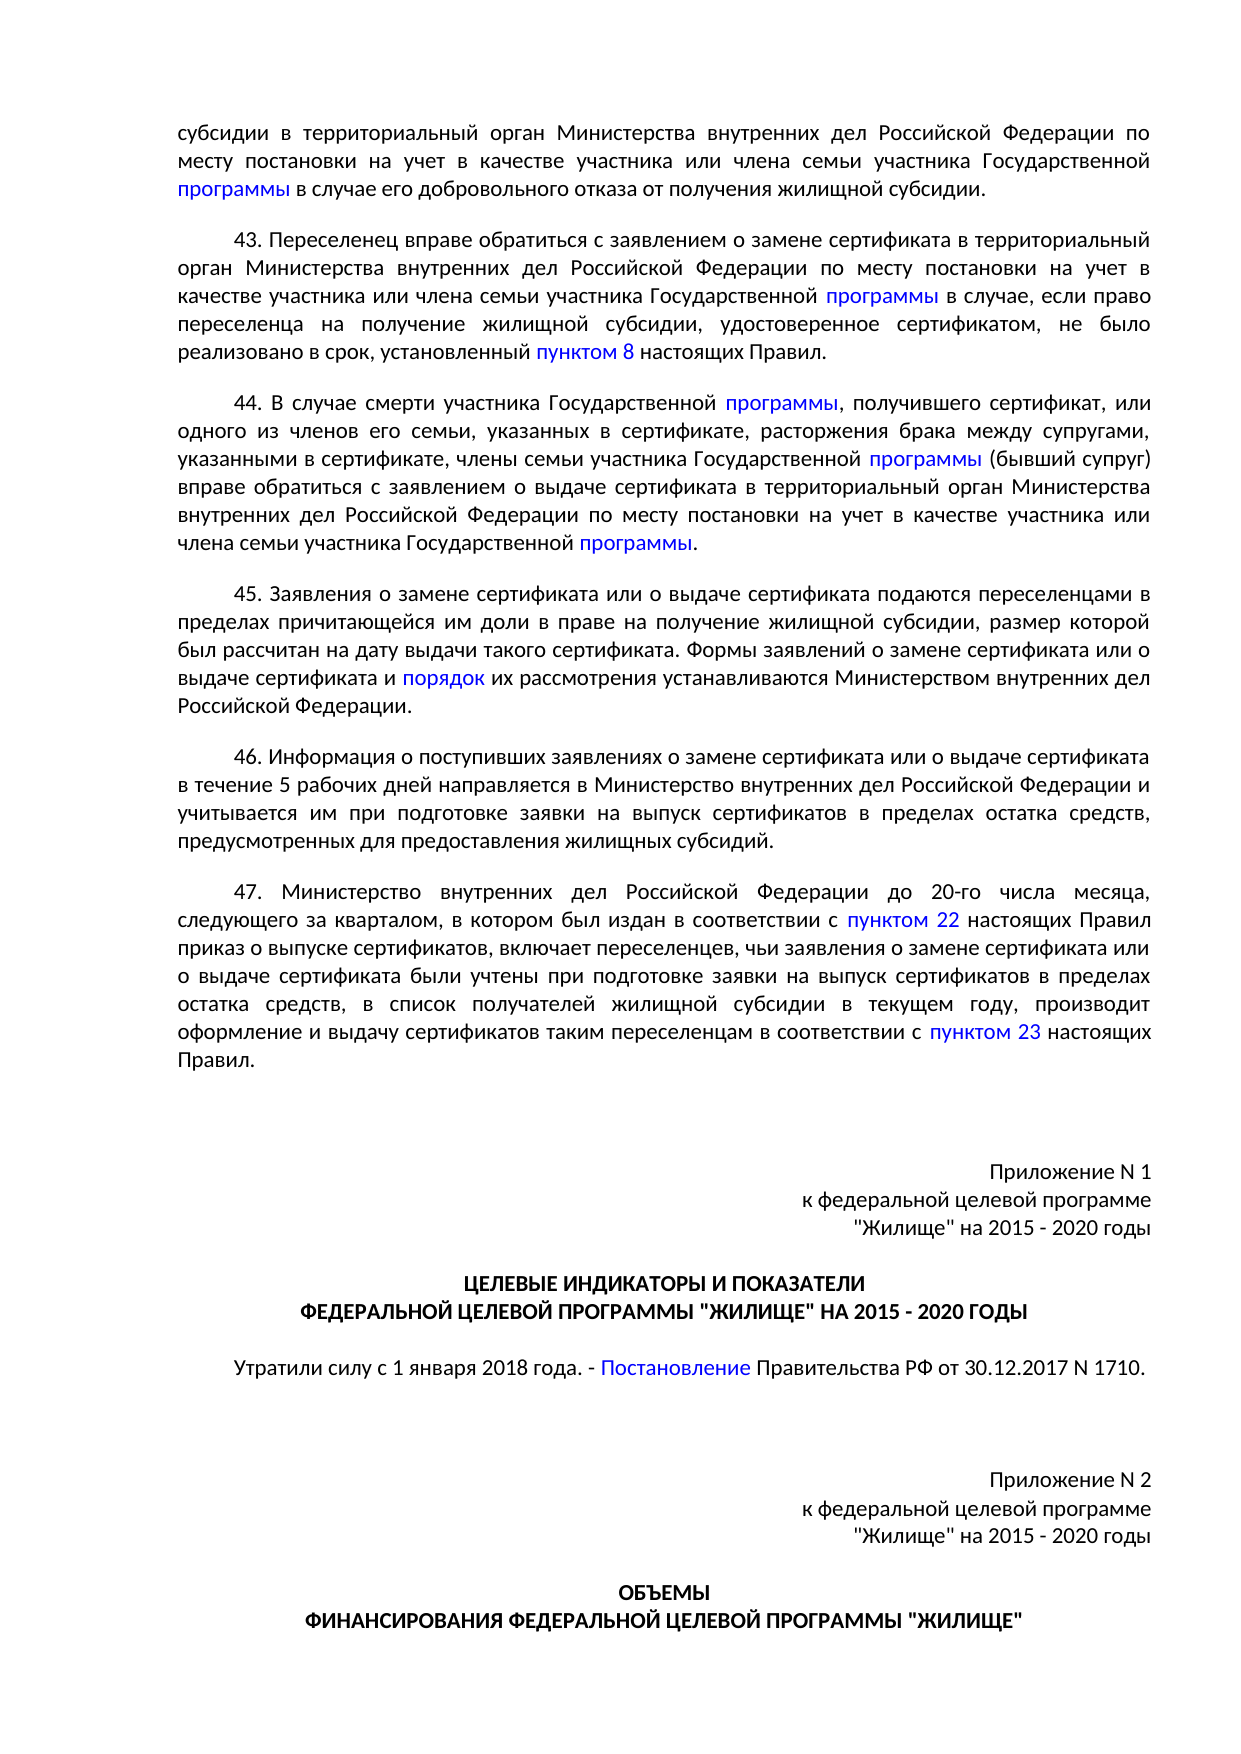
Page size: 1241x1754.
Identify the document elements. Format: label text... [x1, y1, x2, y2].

text "Жилище" на 2015 - 2020 годы [177, 1522, 1152, 1550]
text к федеральной целевой программе [177, 1494, 1152, 1522]
text 44. В случае смерти участника Государственной программы, получившего сертификат, или одного из членов его семьи, указанных в сертификате, расторжения брака между супругами, указанными в сертификате, члены семьи участника Государственной программы (бывший супруг) вправе обратиться с заявлением о выдаче сертификата в территориальный орган Министерства внутренних дел Российской Федерации по месту постановки на учет в качестве участника или члена семьи участника Государственной программы. [177, 388, 1152, 556]
text Приложение N 2 [177, 1466, 1152, 1494]
title ФЕДЕРАЛЬНОЙ ЦЕЛЕВОЙ ПРОГРАММЫ "ЖИЛИЩЕ" НА 2015 - 2020 ГОДЫ [177, 1297, 1152, 1326]
text к федеральной целевой программе [177, 1185, 1152, 1213]
title ЦЕЛЕВЫЕ ИНДИКАТОРЫ И ПОКАЗАТЕЛИ [177, 1269, 1152, 1297]
text "Жилище" на 2015 - 2020 годы [177, 1213, 1152, 1241]
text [177, 118, 1152, 202]
text Приложение N 1 [177, 1157, 1152, 1185]
title ОБЪЕМЫ [177, 1578, 1152, 1606]
text 45. Заявления о замене сертификата или о выдаче сертификата подаются переселенцами в пределах причитающейся им доли в праве на получение жилищной субсидии, размер которой был рассчитан на дату выдачи такого сертификата. Формы заявлений о замене сертификата или о выдаче сертификата и порядок их рассмотрения устанавливаются Министерством внутренних дел Российской Федерации. [177, 579, 1152, 719]
text 43. Переселенец вправе обратиться с заявлением о замене сертификата в территориальный орган Министерства внутренних дел Российской Федерации по месту постановки на учет в качестве участника или члена семьи участника Государственной программы в случае, если право переселенца на получение жилищной субсидии, удостоверенное сертификатом, не было реализовано в срок, установленный пунктом 8 настоящих Правил. [177, 225, 1152, 365]
text 47. Министерство внутренних дел Российской Федерации до 20-го числа месяца, следующего за кварталом, в котором был издан в соответствии с пунктом 22 настоящих Правил приказ о выпуске сертификатов, включает переселенцев, чьи заявления о замене сертификата или о выдаче сертификата были учтены при подготовке заявки на выпуск сертификатов в пределах остатка средств, в список получателей жилищной субсидии в текущем году, производит оформление и выдачу сертификатов таким переселенцам в соответствии с пунктом 23 настоящих Правил. [177, 877, 1152, 1073]
title ФИНАНСИРОВАНИЯ ФЕДЕРАЛЬНОЙ ЦЕЛЕВОЙ ПРОГРАММЫ "ЖИЛИЩЕ" [177, 1606, 1152, 1634]
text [177, 1353, 1152, 1382]
text 46. Информация о поступивших заявлениях о замене сертификата или о выдаче сертификата в течение 5 рабочих дней направляется в Министерство внутренних дел Российской Федерации и учитывается им при подготовке заявки на выпуск сертификатов в пределах остатка средств, предусмотренных для предоставления жилищных субсидий. [177, 742, 1152, 854]
